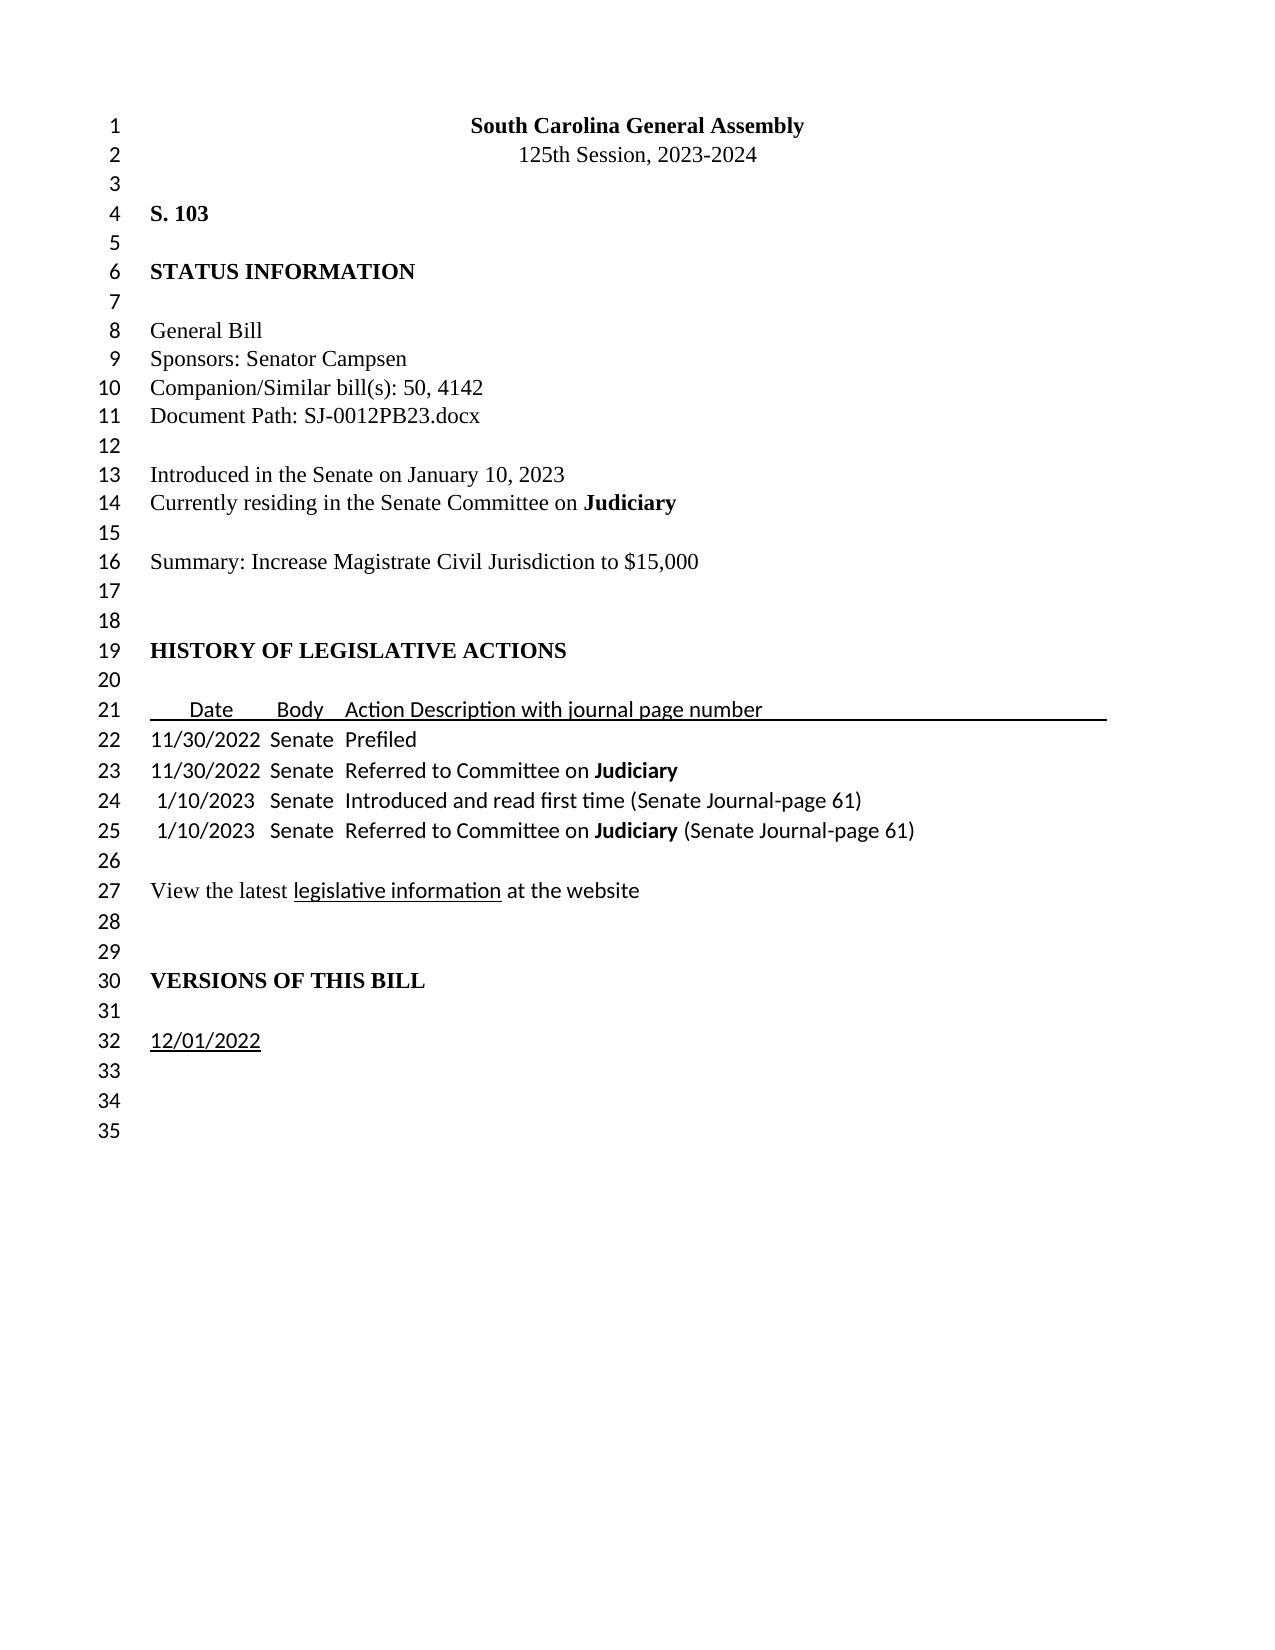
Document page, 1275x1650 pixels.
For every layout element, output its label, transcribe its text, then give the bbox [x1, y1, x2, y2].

text Document Path: SJ-0012PB23.docx [150, 402, 1125, 428]
text 12/01/2022 [150, 1026, 1125, 1054]
text South Carolina General Assembly [150, 112, 1125, 139]
text Introduced in the Senate on January 10, 2023 [150, 461, 1125, 487]
text View the latest legislative information at the website [150, 877, 1125, 905]
text Summary: Increase Magistrate Civil Jurisdiction to $15,000 [150, 548, 1125, 574]
text S. 103 [150, 199, 1125, 226]
text 11/30/2022 Senate Prefiled [150, 726, 1125, 754]
text HISTORY OF LEGISLATIVE ACTIONS [150, 637, 1125, 663]
text Currently residing in the Senate Committee on Judiciary [150, 489, 1125, 516]
text Companion/Similar bill(s): 50, 4142 [150, 374, 1125, 400]
text STATUS INFORMATION [150, 258, 1125, 284]
text 1/10/2023 Senate Introduced and read first time (Senate Journal-page 61) [150, 786, 1125, 814]
text 125th Session, 2023-2024 [150, 141, 1125, 167]
text 11/30/2022 Senate Referred to Committee on Judiciary [150, 756, 1125, 784]
text 1/10/2023 Senate Referred to Committee on Judiciary (Senate Journal-page 61) [150, 816, 1125, 844]
text VERSIONS OF THIS BILL [150, 967, 1125, 994]
text General Bill [150, 317, 1125, 343]
text Date Body Action Description with journal page number [150, 695, 1125, 723]
text Sponsors: Senator Campsen [150, 345, 1125, 372]
